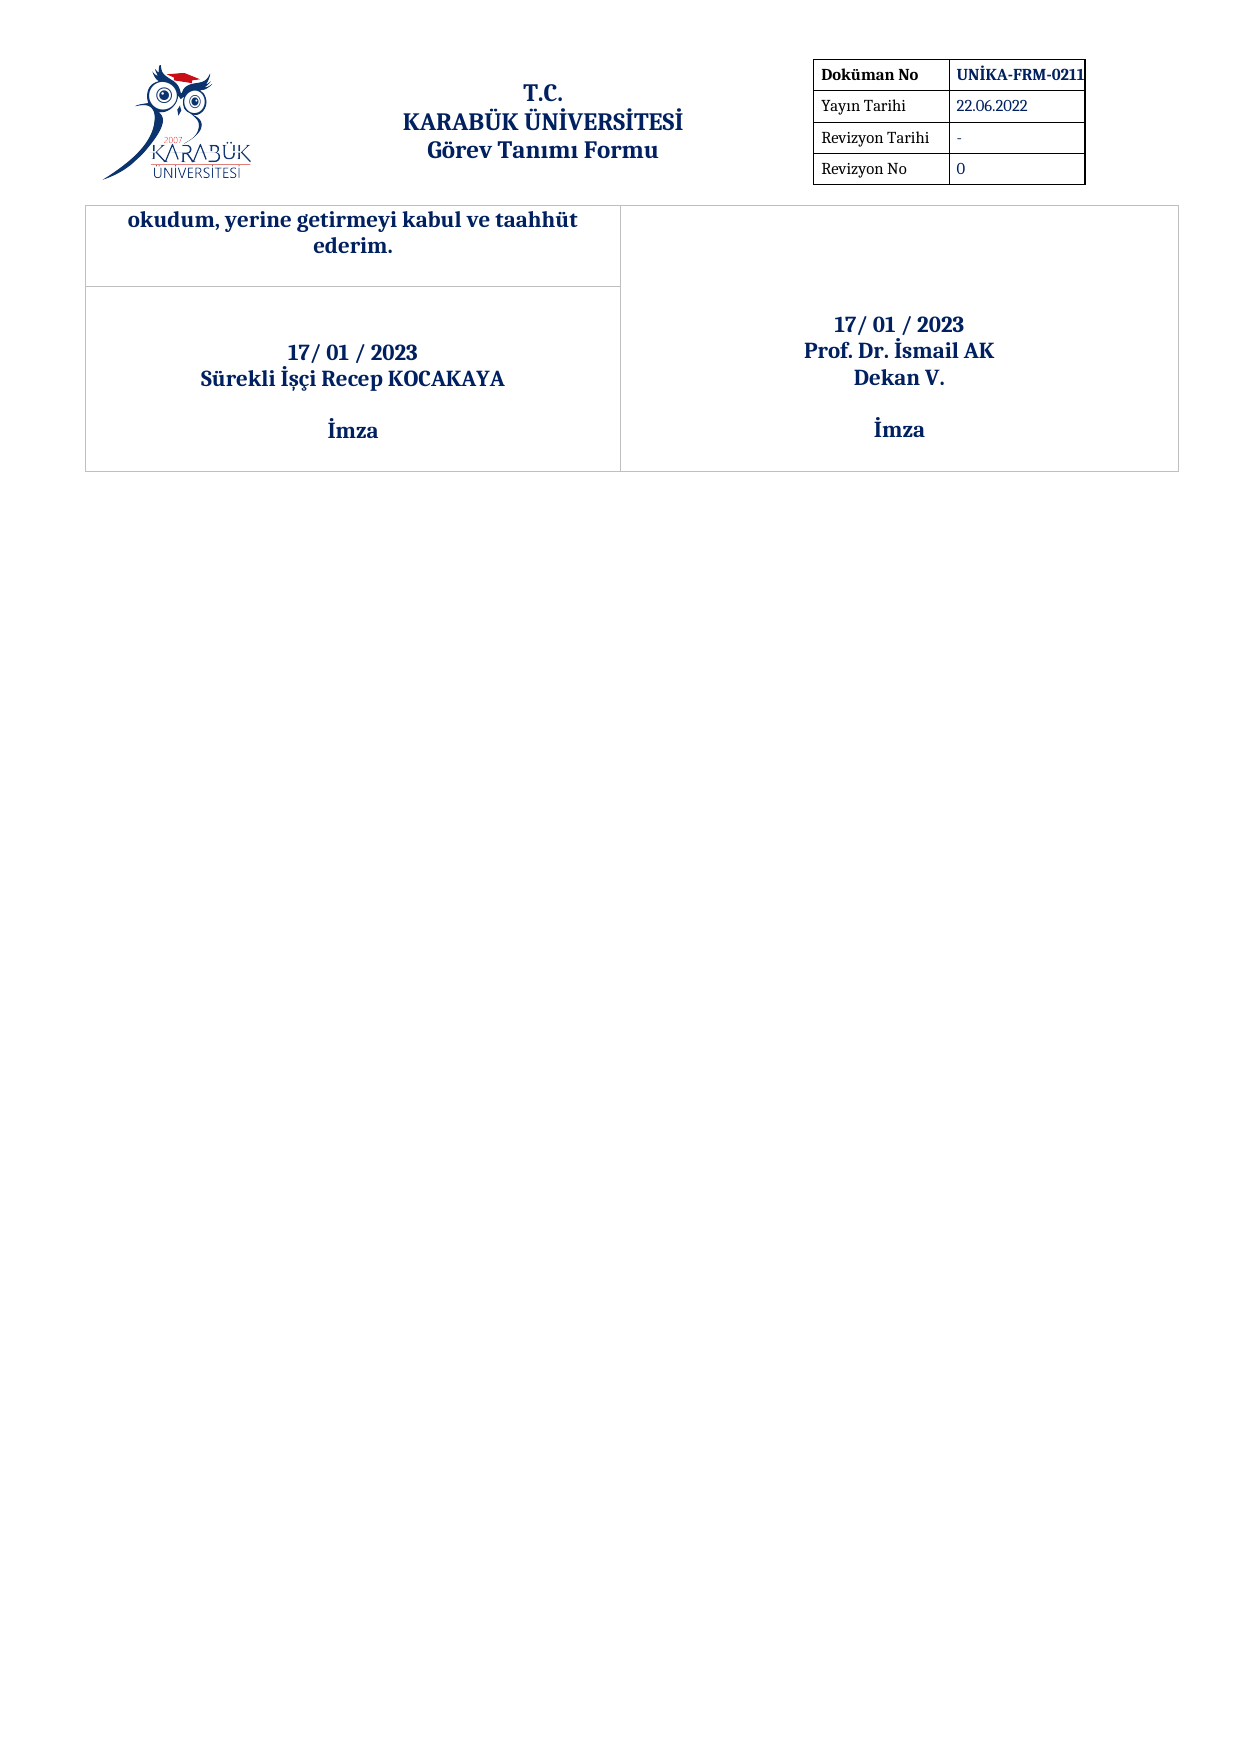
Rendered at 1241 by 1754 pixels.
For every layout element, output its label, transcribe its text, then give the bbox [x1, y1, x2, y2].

picture [102, 65, 251, 180]
table_cell 17/ 01 / 2023 Sürekli İşçi Recep KOCAKAYA İmza [86, 287, 620, 471]
table_cell 17/ 01 / 2023 Prof. Dr. İsmail AK Dekan V. İmza [621, 206, 1178, 471]
table_cell Bu dokümanda açıklanan görev tanımını okudum, yerine getirmeyi kabul ve taahhüt ederim. [86, 206, 620, 286]
